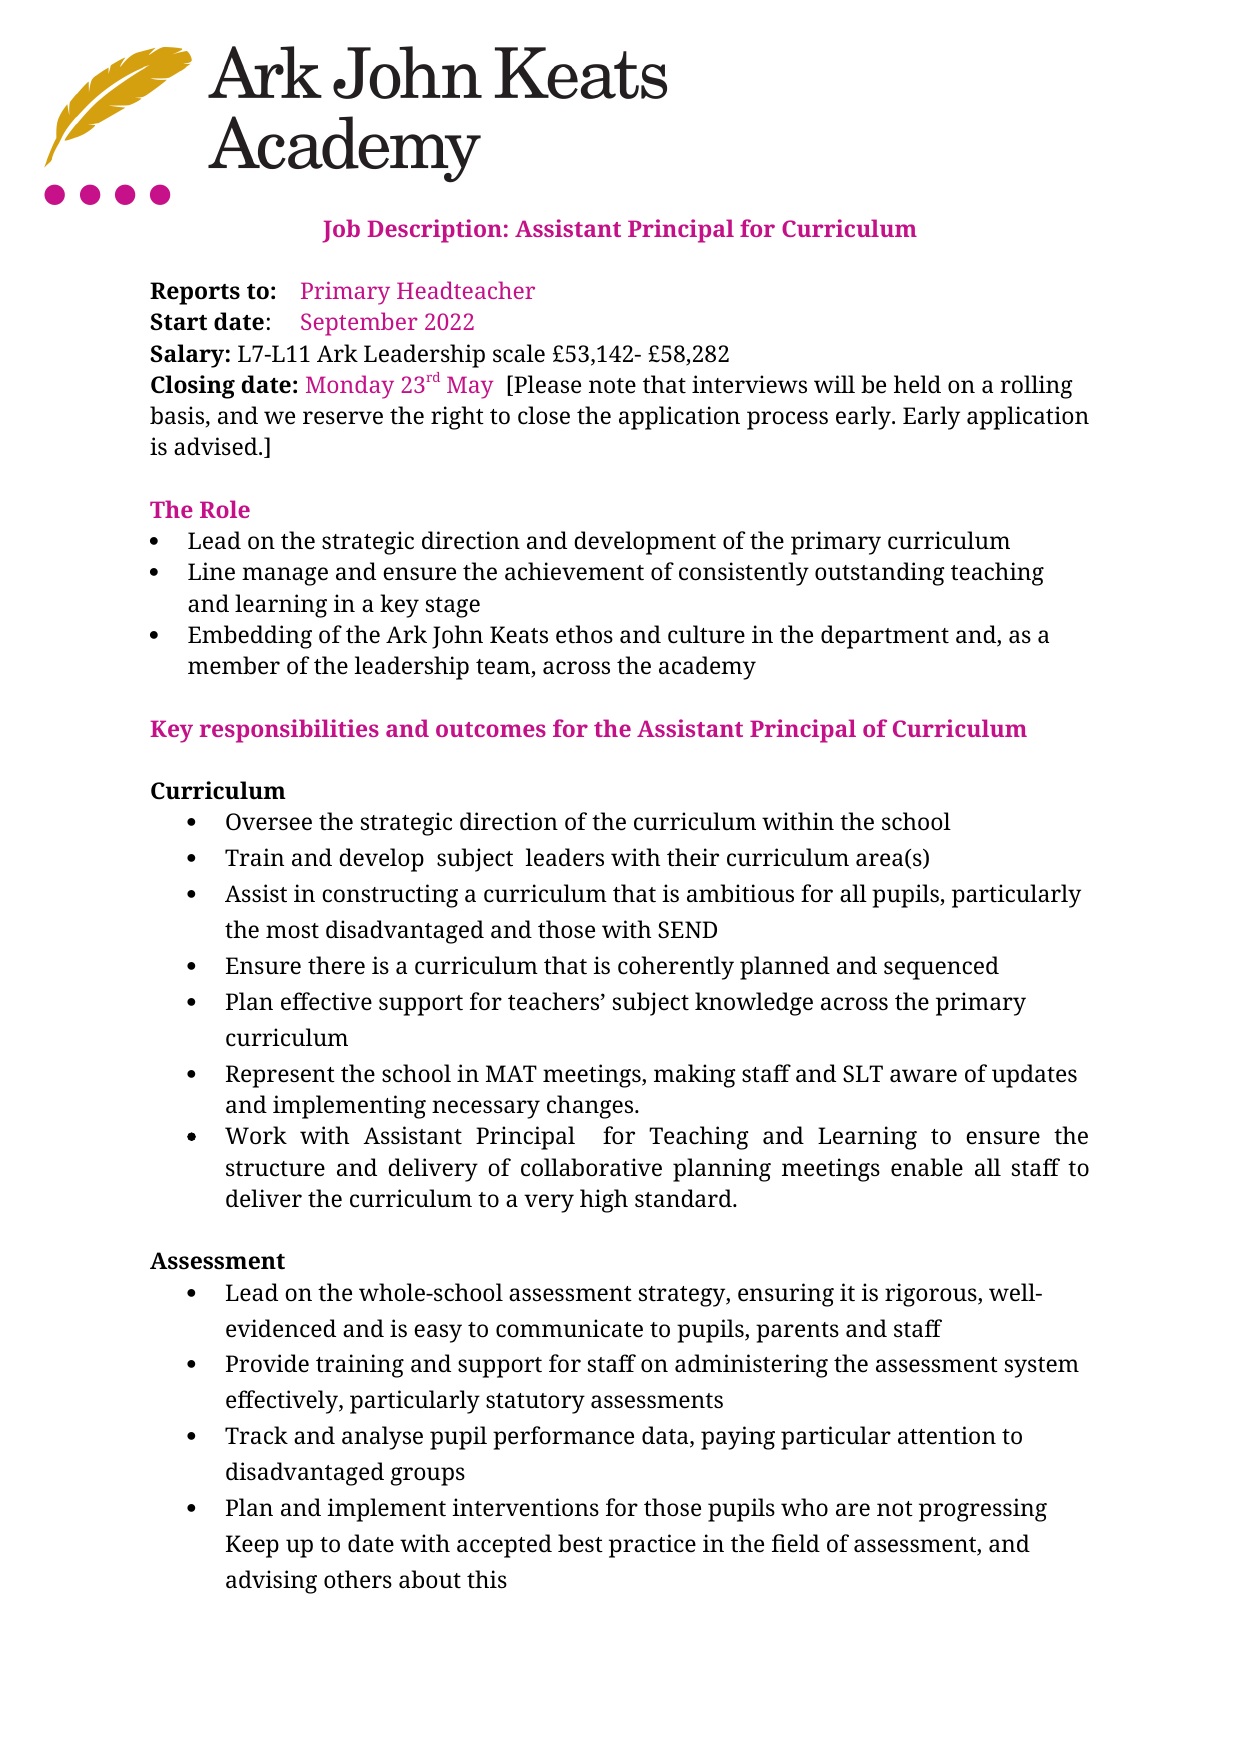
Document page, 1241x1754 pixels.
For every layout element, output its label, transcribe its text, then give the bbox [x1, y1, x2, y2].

list Work with Assistant Principal for Teaching and Learning to ensure the structure and delivery of collaborative planning meetings enable all staff to deliver the curriculum to a very high standard. [187, 1120, 1090, 1214]
list Embedding of the Ark John Keats ethos and culture in the department and, as a member of the leadership team, across the academy [150, 619, 1090, 681]
list Track and analyse pupil performance data, paying particular attention to disadvantaged groups [187, 1420, 1090, 1487]
list Lead on the strategic direction and development of the primary curriculum [150, 525, 1090, 556]
list Ensure there is a curriculum that is coherently planned and sequenced [187, 950, 1090, 981]
list Train and develop subject leaders with their curriculum area(s) [187, 842, 1090, 873]
text Reports to: Primary Headteacher [150, 275, 1090, 306]
list Plan and implement interventions for those pupils who are not progressing Keep up to date with accepted best practice in the field of assessment, and advising others about this [187, 1492, 1090, 1595]
text Assessment [150, 1245, 1090, 1277]
list Line manage and ensure the achievement of consistently outstanding teaching and learning in a key stage [150, 556, 1090, 619]
list Oversee the strategic direction of the curriculum within the school [187, 806, 1090, 837]
text Curriculum [150, 775, 1090, 806]
list Lead on the whole-school assessment strategy, ensuring it is rigorous, well-evidenced and is easy to communicate to pupils, parents and staff [187, 1277, 1090, 1344]
text Key responsibilities and outcomes for the Assistant Principal of Curriculum [150, 712, 1090, 744]
list Represent the school in MAT meetings, making staff and SLT aware of updates and implementing necessary changes. [187, 1058, 1090, 1120]
picture [0, 0, 1219, 253]
text Job Description: Assistant Principal for Curriculum [150, 212, 1090, 244]
text The Role [150, 494, 1090, 525]
list Plan effective support for teachers’ subject knowledge across the primary curriculum [187, 986, 1090, 1053]
list Assist in constructing a curriculum that is ambitious for all pupils, particularly the most disadvantaged and those with SEND [187, 878, 1090, 945]
text Start date: September 2022 [150, 306, 1090, 337]
text Salary: L7-L11 Ark Leadership scale £53,142- £58,282 [150, 337, 1090, 369]
text Closing date: Monday 23rd May [Please note that interviews will be held on a rolling basis, and we reserve the right to close the application process early. Early application is advised.] [150, 369, 1090, 462]
list Provide training and support for staff on administering the assessment system effectively, particularly statutory assessments [187, 1348, 1090, 1416]
